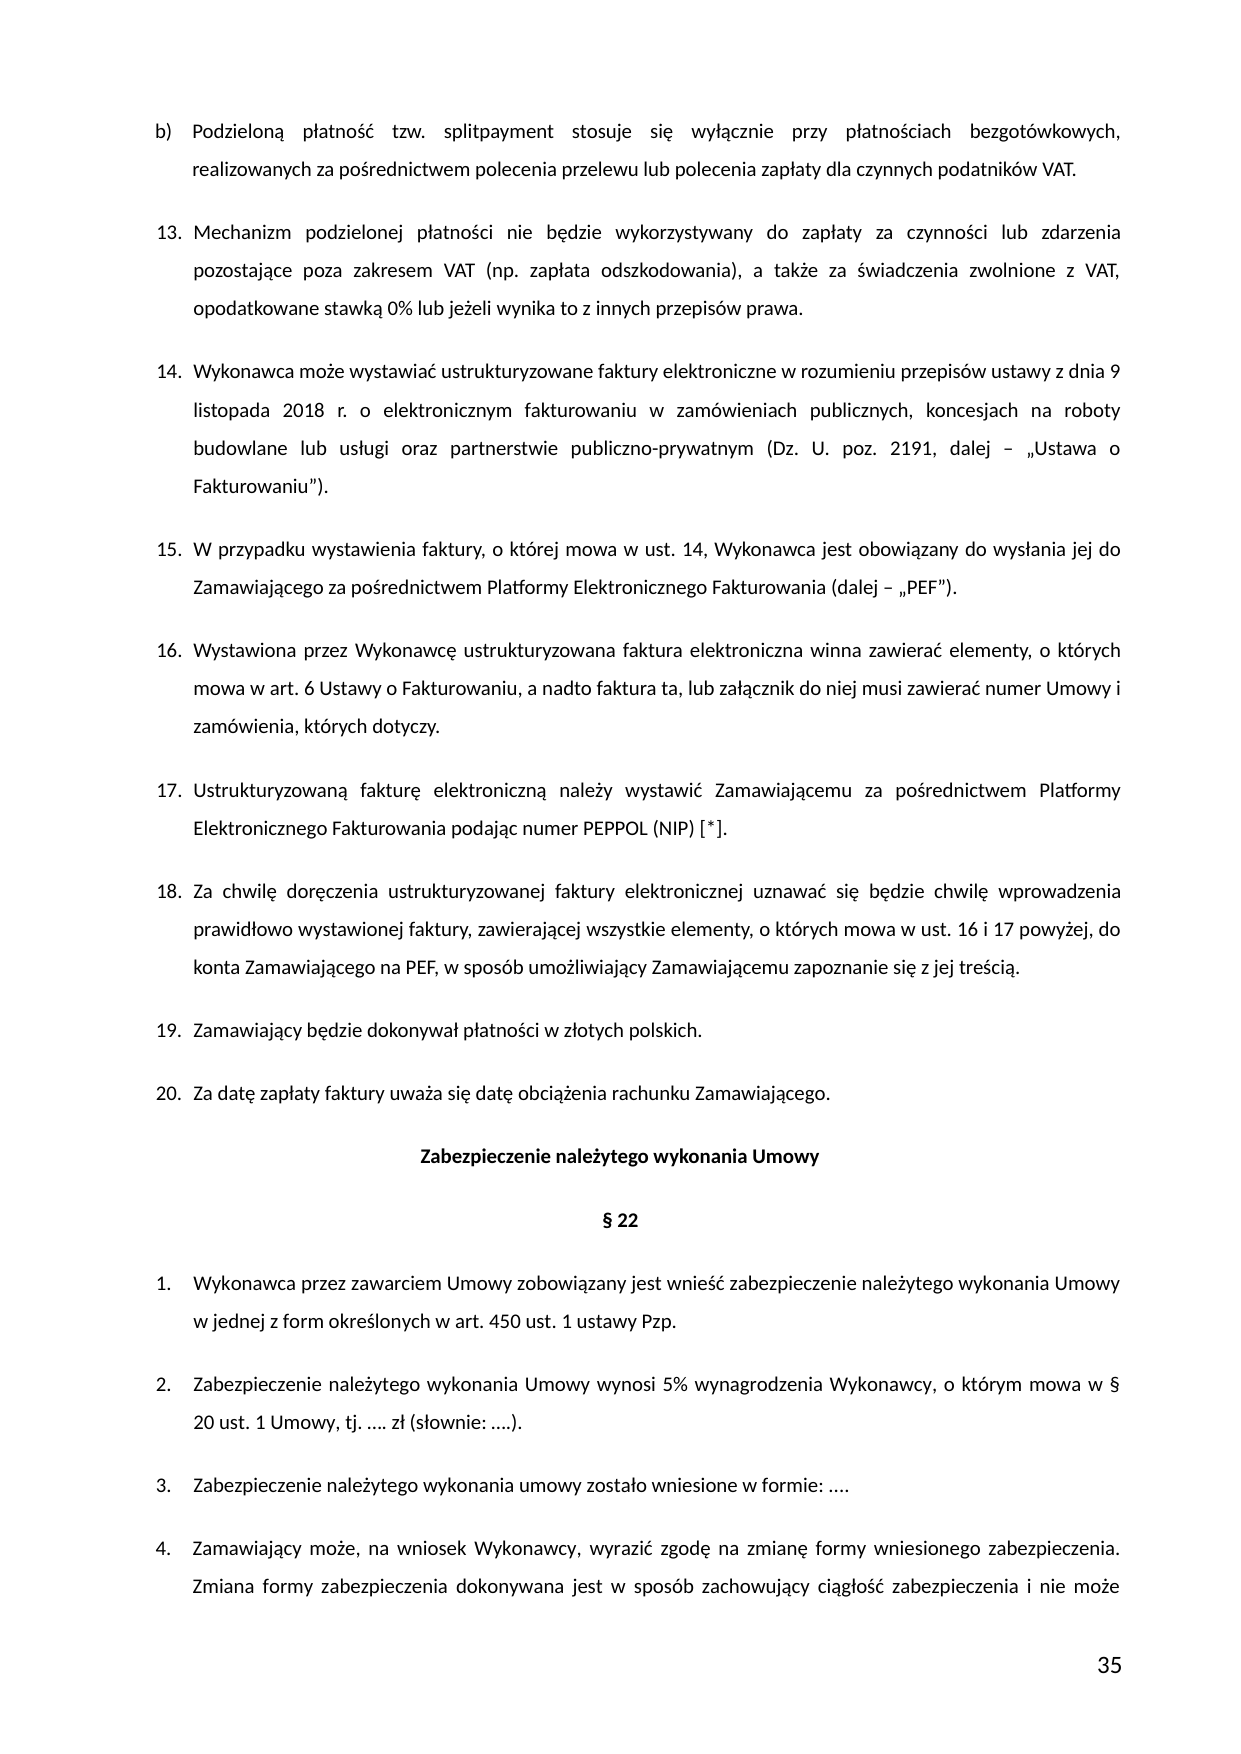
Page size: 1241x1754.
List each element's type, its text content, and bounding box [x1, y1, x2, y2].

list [155, 1536, 1122, 1599]
list Wystawiona przez Wykonawcę ustrukturyzowana faktura elektroniczna winna zawierać elementy, o których mowa w art. 6 Ustawy o Fakturowaniu, a nadto faktura ta, lub załącznik do niej musi zawierać numer Umowy i zamówienia, których dotyczy. [156, 637, 1122, 739]
text § 22 [118, 1207, 1122, 1232]
list Mechanizm podzielonej płatności nie będzie wykorzystywany do zapłaty za czynności lub zdarzenia pozostające poza zakresem VAT (np. zapłata odszkodowania), a także za świadczenia zwolnione z VAT, opodatkowane stawką 0% lub jeżeli wynika to z innych przepisów prawa. [156, 219, 1122, 321]
list Ustrukturyzowaną fakturę elektroniczną należy wystawić Zamawiającemu za pośrednictwem Platformy Elektronicznego Fakturowania podając numer PEPPOL (NIP) [*]. [156, 777, 1122, 840]
list Wykonawca może wystawiać ustrukturyzowane faktury elektroniczne w rozumieniu przepisów ustawy z dnia 9 listopada 2018 r. o elektronicznym fakturowaniu w zamówieniach publicznych, koncesjach na roboty budowlane lub usługi oraz partnerstwie publiczno-prywatnym (Dz. U. poz. 2191, dalej – „Ustawa o Fakturowaniu”). [156, 359, 1122, 498]
list Zabezpieczenie należytego wykonania Umowy wynosi 5% wynagrodzenia Wykonawcy, o którym mowa w § 20 ust. 1 Umowy, tj. …. zł (słownie: ….). [156, 1371, 1122, 1435]
subtitle Zabezpieczenie należytego wykonania Umowy [118, 1144, 1122, 1169]
list W przypadku wystawienia faktury, o której mowa w ust. 14, Wykonawca jest obowiązany do wysłania jej do Zamawiającego za pośrednictwem Platformy Elektronicznego Fakturowania (dalej – „PEF”). [156, 536, 1122, 600]
list Za chwilę doręczenia ustrukturyzowanej faktury elektronicznej uznawać się będzie chwilę wprowadzenia prawidłowo wystawionej faktury, zawierającej wszystkie elementy, o których mowa w ust. 16 i 17 powyżej, do konta Zamawiającego na PEF, w sposób umożliwiający Zamawiającemu zapoznanie się z jej treścią. [156, 878, 1122, 980]
list Za datę zapłaty faktury uważa się datę obciążenia rachunku Zamawiającego. [156, 1081, 1122, 1106]
list Zamawiający będzie dokonywał płatności w złotych polskich. [156, 1017, 1122, 1043]
list Podzieloną płatność tzw. splitpayment stosuje się wyłącznie przy płatnościach bezgotówkowych, realizowanych za pośrednictwem polecenia przelewu lub polecenia zapłaty dla czynnych podatników VAT. [155, 118, 1122, 182]
list Zabezpieczenie należytego wykonania umowy zostało wniesione w formie: .... [156, 1472, 1122, 1498]
list Wykonawca przez zawarciem Umowy zobowiązany jest wnieść zabezpieczenie należytego wykonania Umowy w jednej z form określonych w art. 450 ust. 1 ustawy Pzp. [156, 1270, 1122, 1333]
